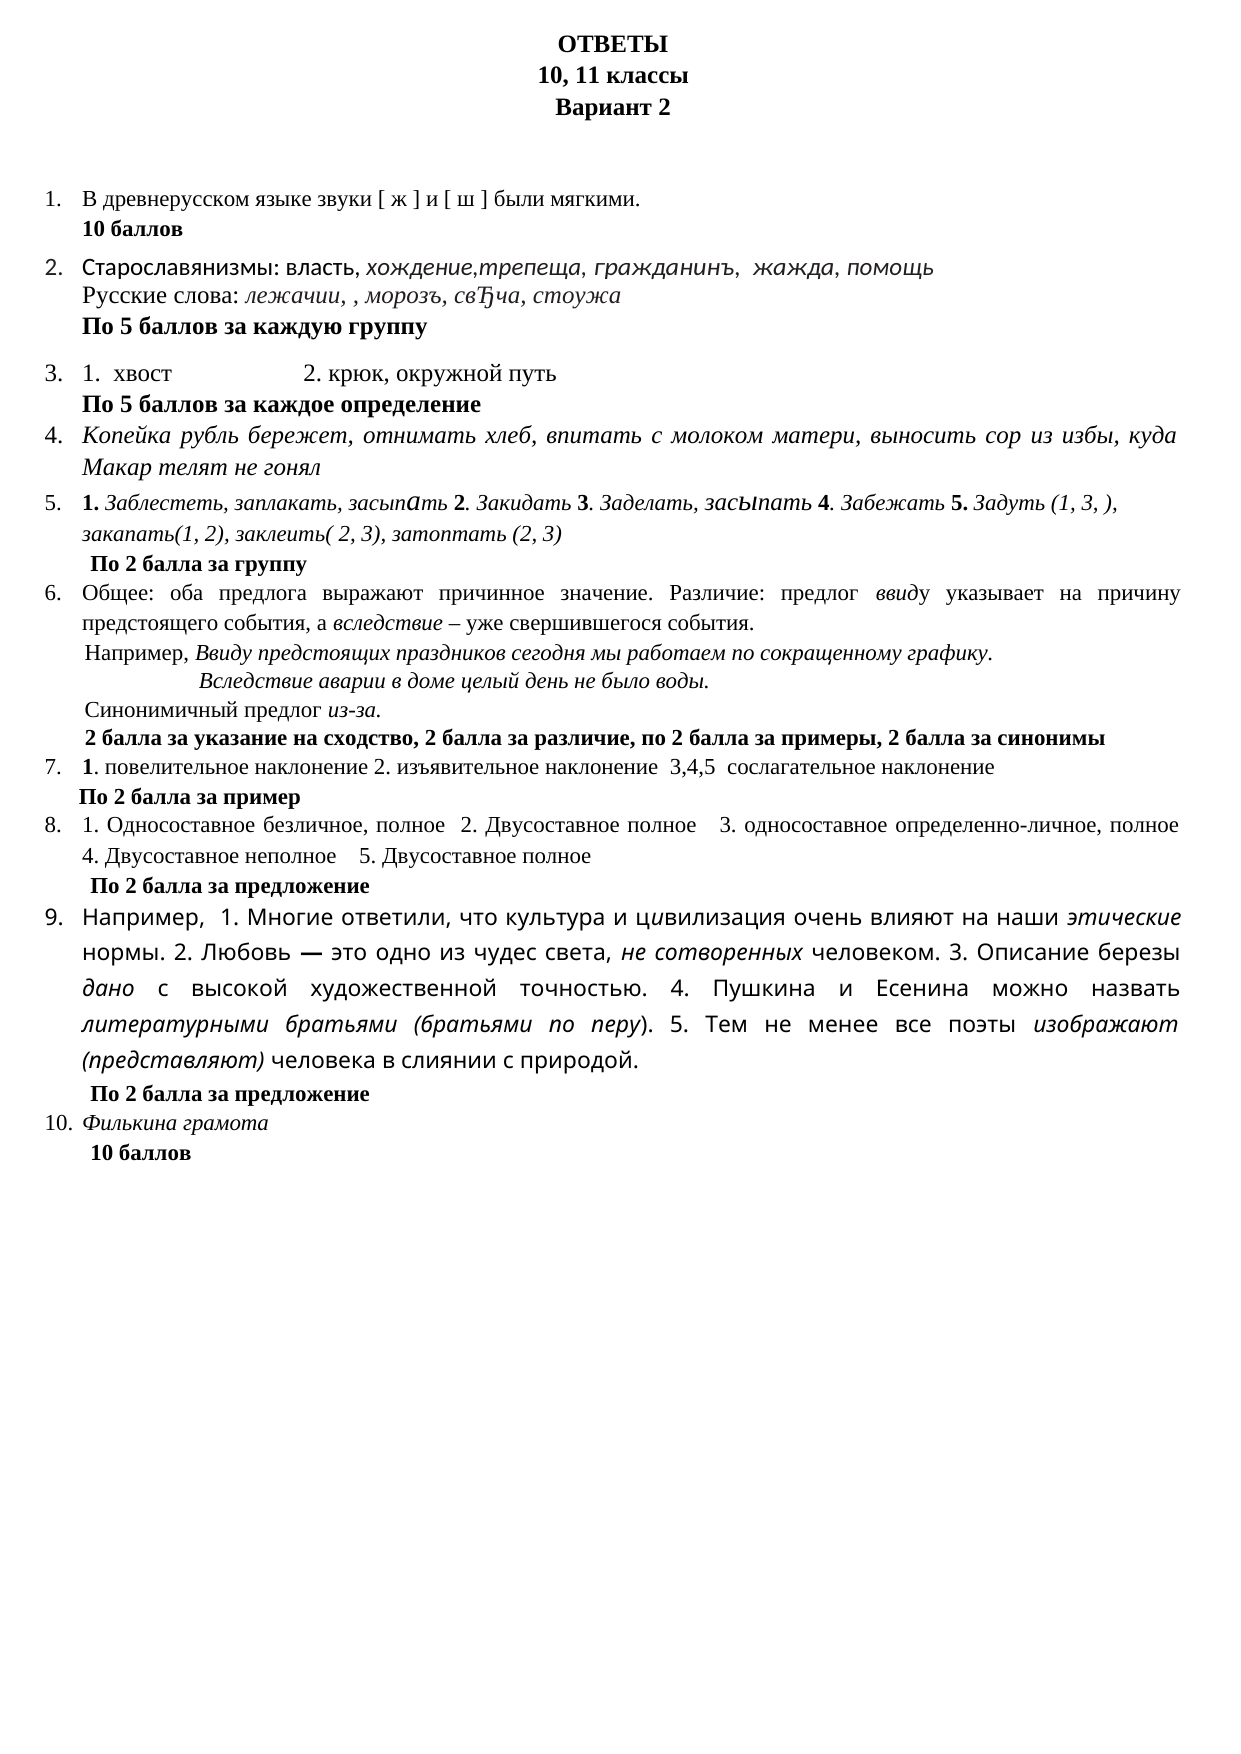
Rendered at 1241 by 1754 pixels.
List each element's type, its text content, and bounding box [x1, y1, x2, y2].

list Например, 1. Многие ответили, что культура и цивилизация очень влияют на наши этические нормы. 2. Любовь — это одно из чудес света, не сотворенных человеком. 3. Описание березы дано с высокой художественной точностью. 4. Пушкина и Есенина можно назвать литературными братьями (братьями по перу). 5. Тем не менее все поэты изображают (представляют) человека в слиянии с природой. [44, 900, 1181, 1075]
list 1. повелительное наклонение 2. изъявительное наклонение 3,4,5 сослагательное наклонение [44, 753, 1181, 779]
list Копейка рубль бережет, отнимать хлеб, впитать с молоком матери, выносить сор из избы, куда Макар телят не гонял [44, 421, 1181, 480]
list В древнерусском языке звуки [ ж ] и [ ш ] были мягкими. [44, 185, 1181, 211]
text Синонимичный предлог из-за. [44, 696, 1181, 722]
list Старославянизмы: власть, хождение,трепеща, гражданинъ, жажда, помощь [44, 260, 1169, 280]
text Вследствие аварии в доме целый день не было воды. [44, 668, 1181, 694]
text Например, Ввиду предстоящих праздников сегодня мы работаем по сокращенному графику. [44, 639, 1181, 666]
text По 5 баллов за каждое определение [44, 389, 1181, 418]
text 10, 11 классы [44, 61, 1181, 89]
list Общее: оба предлога выражают причинное значение. Различие: предлог ввиду указывает на причину предстоящего события, а вследствие – уже свершившегося события. [44, 579, 1181, 635]
text 10 баллов [44, 1139, 1181, 1165]
list Филькина грамота [44, 1108, 1181, 1135]
text 2 балла за указание на сходство, 2 балла за различие, по 2 балла за примеры, 2 балла за синонимы [44, 724, 1181, 751]
text По 2 балла за предложение [44, 872, 1181, 898]
text ОТВЕТЫ [44, 29, 1181, 58]
text 10 баллов [82, 215, 1181, 241]
list 1. Односоставное безличное, полное 2. Двусоставное полное 3. односоставное определенно-личное, полное 4. Двусоставное неполное 5. Двусоставное полное [44, 812, 1181, 868]
list 1. хвост 2. крюк, окружной путь [44, 358, 1181, 387]
text Вариант 2 [44, 92, 1181, 120]
list 1. Заблестеть, заплакать, засыпать 2. Закидать 3. Заделать, засыпать 4. Забежать 5. Задуть (1, 3, ), закапать(1, 2), заклеить( 2, 3), затоптать (2, 3) [44, 483, 1181, 546]
text По 2 балла за пример [44, 783, 1181, 809]
text Русские слова: лежачии, , морозъ, свЂча, стоужа [82, 280, 1181, 308]
text По 5 баллов за каждую группу [82, 311, 1181, 339]
text По 2 балла за группу [44, 550, 1181, 577]
text По 2 балла за предложение [44, 1080, 1181, 1106]
